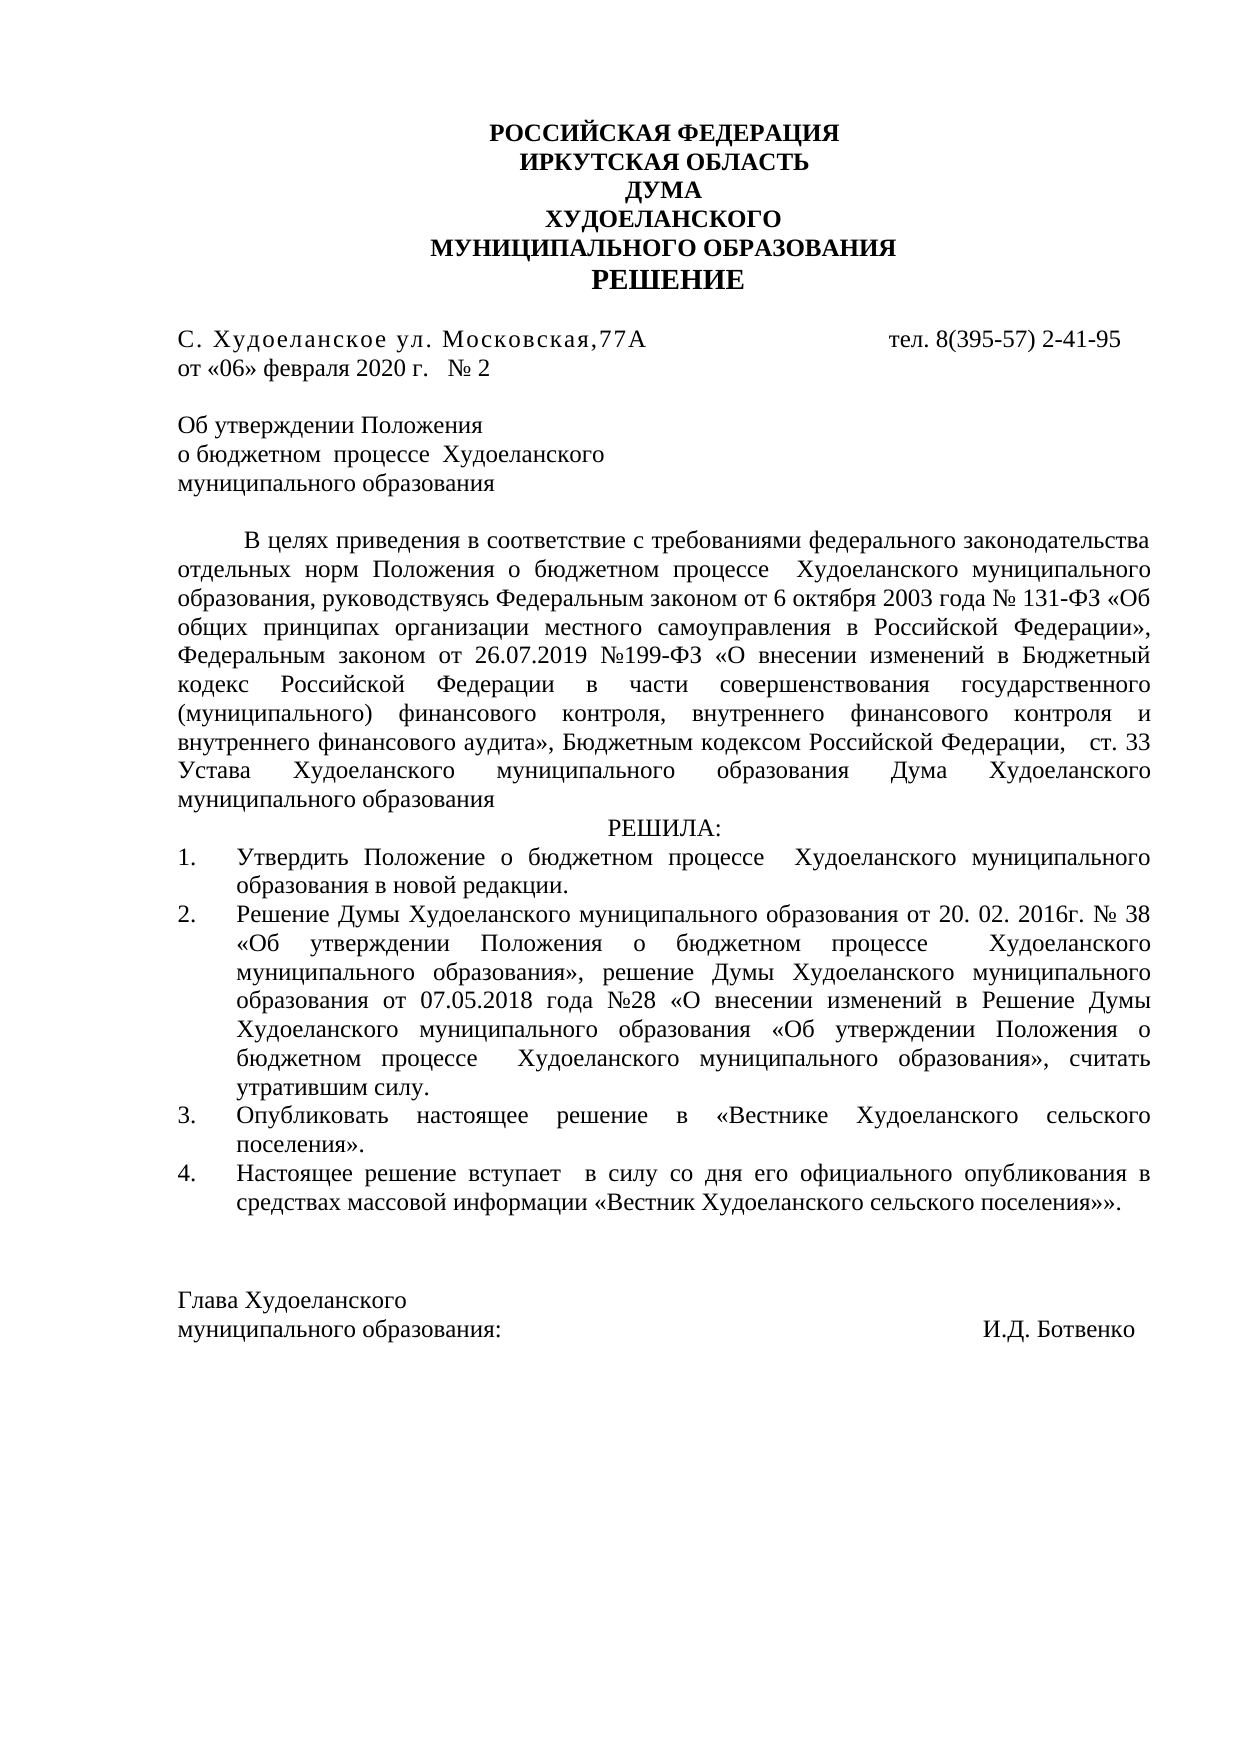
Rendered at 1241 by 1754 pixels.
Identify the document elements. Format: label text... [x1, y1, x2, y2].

text С. Худоеланское ул. Московская,77А тел. 8(395-57) 2-41-95 [177, 324, 1152, 353]
subtitle РЕШЕНИЕ [177, 262, 1152, 295]
text от «06» февраля 2020 г. № 2 [177, 353, 1152, 382]
text о бюджетном процессе Худоеланского [177, 439, 1152, 468]
text Об утверждении Положения [177, 410, 1152, 439]
text В целях приведения в соответствие с требованиями федерального законодательства отдельных норм Положения о бюджетном процессе Худоеланского муниципального образования, руководствуясь Федеральным законом от 6 октября 2003 года № 131-ФЗ «Об общих принципах организации местного самоуправления в Российской Федерации», Федеральным законом от 26.07.2019 №199-ФЗ «О внесении изменений в Бюджетный кодекс Российской Федерации в части совершенствования государственного (муниципального) финансового контроля, внутреннего финансового контроля и внутреннего финансового аудита», Бюджетным кодексом Российской Федерации, ст. 33 Устава Худоеланского муниципального образования Дума Худоеланского муниципального образования [177, 525, 1152, 813]
text Глава Худоеланского [177, 1285, 1152, 1314]
list Решение Думы Худоеланского муниципального образования от 20. 02. 2016г. № 38 «Об утверждении Положения о бюджетном процессе Худоеланского муниципального образования», решение Думы Худоеланского муниципального образования от 07.05.2018 года №28 «О внесении изменений в Решение Думы Худоеланского муниципального образования «Об утверждении Положения о бюджетном процессе Худоеланского муниципального образования», считать утратившим силу. [177, 899, 1152, 1100]
list Утвердить Положение о бюджетном процессе Худоеланского муниципального образования в новой редакции. [177, 842, 1152, 899]
text муниципального образования: И.Д. Ботвенко [177, 1314, 1152, 1343]
text муниципального образования [177, 468, 1152, 497]
text РЕШИЛА: [177, 813, 1152, 842]
subtitle МУНИЦИПАЛЬНОГО ОБРАЗОВАНИЯ [177, 233, 1149, 262]
subtitle ДУМА [177, 176, 1149, 204]
subtitle ХУДОЕЛАНСКОГО [177, 204, 1149, 233]
text РОССИЙСКАЯ ФЕДЕРАЦИЯ [177, 118, 1152, 147]
list Опубликовать настоящее решение в «Вестнике Худоеланского сельского поселения». [177, 1100, 1152, 1158]
list Настоящее решение вступает в силу со дня его официального опубликования в средствах массовой информации «Вестник Худоеланского сельского поселения»». [177, 1158, 1152, 1215]
text ИРКУТСКАЯ ОБЛАСТЬ [177, 147, 1152, 176]
